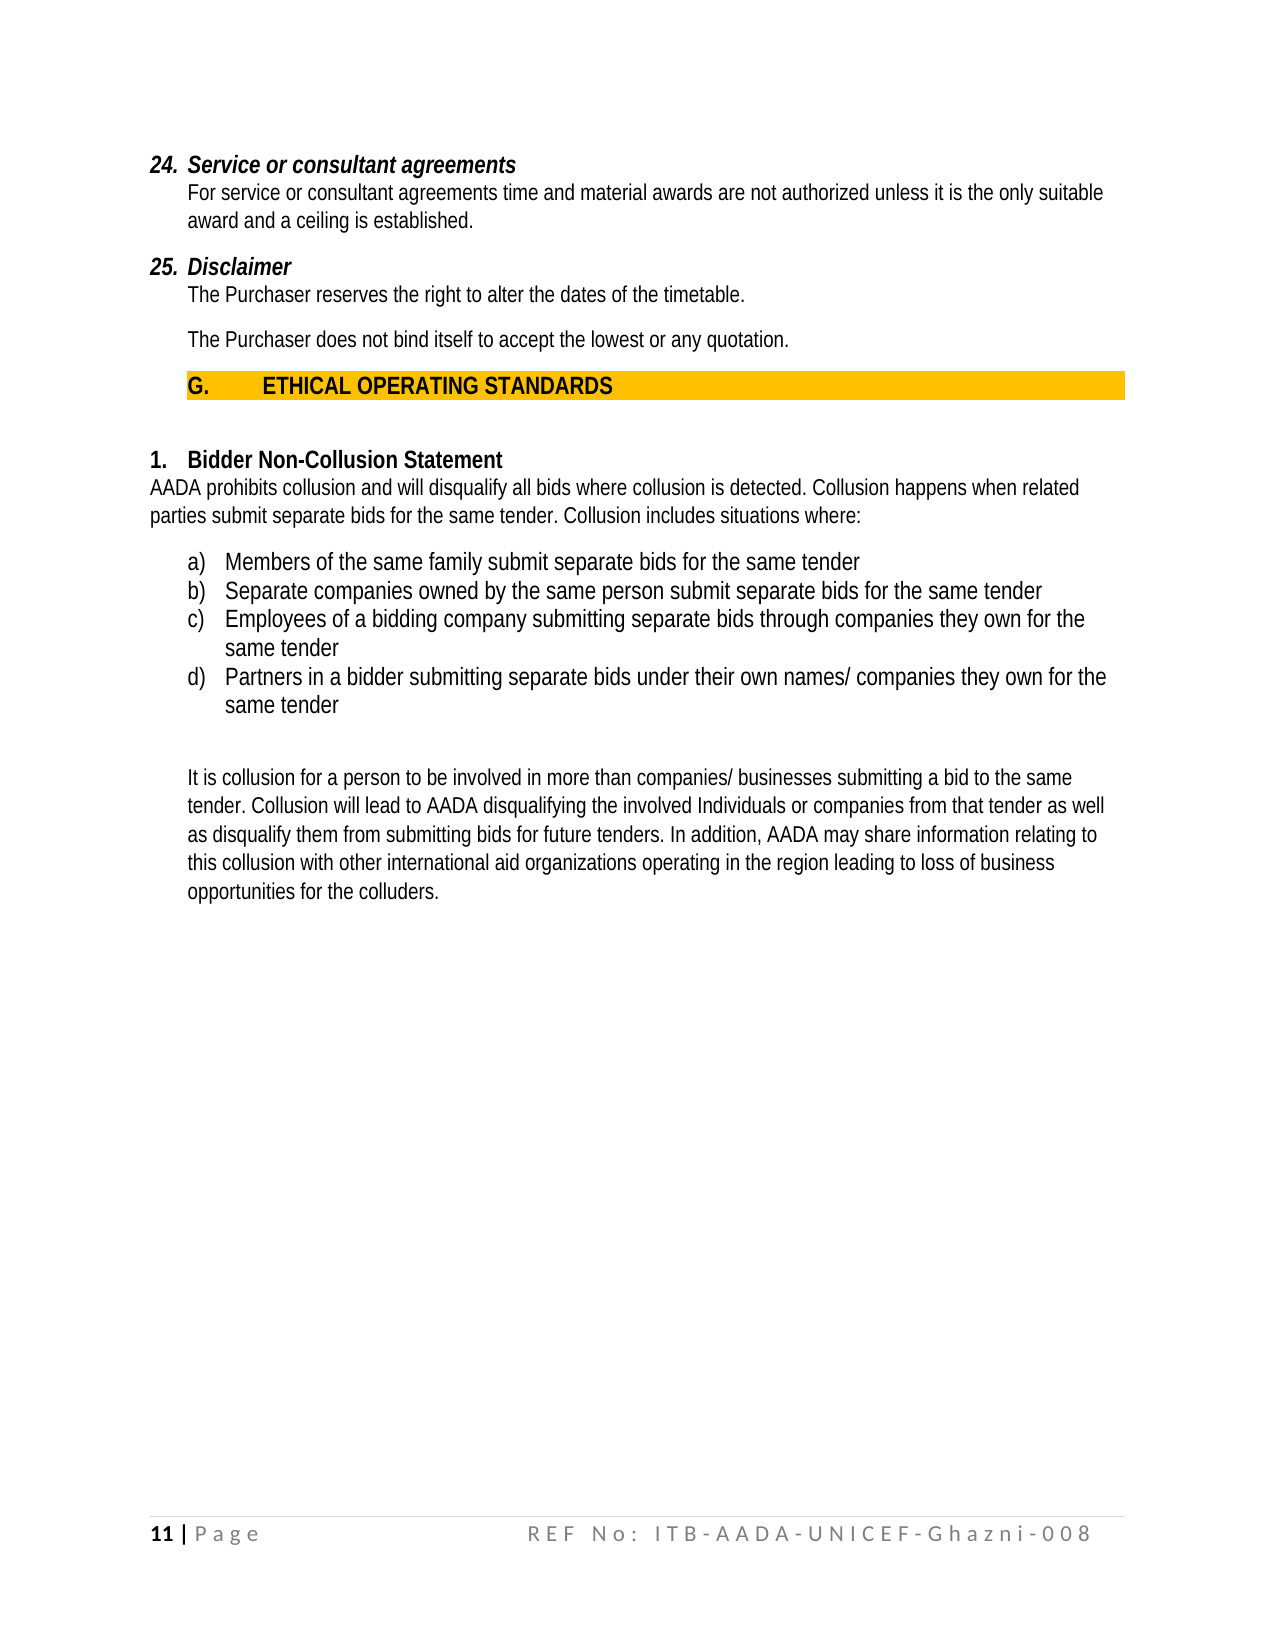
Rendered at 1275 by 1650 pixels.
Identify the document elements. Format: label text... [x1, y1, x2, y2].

text The Purchaser reserves the right to alter the dates of the timetable. [187, 281, 1125, 307]
text It is collusion for a person to be involved in more than companies/ businesses submitting a bid to the same tender. Collusion will lead to AADA disqualifying the involved Individuals or companies from that tender as well as disqualify them from submitting bids for future tenders. In addition, AADA may share information relating to this collusion with other international aid organizations operating in the region leading to loss of business opportunities for the colluders. [187, 764, 1125, 904]
list Employees of a bidding company submitting separate bids through companies they own for the same tender [187, 604, 1125, 662]
text AADA prohibits collusion and will disqualify all bids where collusion is detected. Collusion happens when related parties submit separate bids for the same tender. Collusion includes situations where: [150, 473, 1125, 528]
text For service or consultant agreements time and material awards are not authorized unless it is the only suitable award and a ceiling is established. [187, 179, 1125, 233]
list Members of the same family submit separate bids for the same tender [187, 547, 1125, 576]
subtitle Bidder Non-Collusion Statement [150, 445, 1125, 473]
subtitle Disclaimer [150, 252, 1125, 281]
list Partners in a bidder submitting separate bids under their own names/ companies they own for the same tender [187, 662, 1125, 719]
text The Purchaser does not bind itself to accept the lowest or any quotation. [187, 326, 1125, 352]
list Separate companies owned by the same person submit separate bids for the same tender [187, 576, 1125, 604]
subtitle ETHICAL OPERATING STANDARDS [187, 371, 1125, 400]
subtitle Service or consultant agreements [150, 150, 1125, 179]
